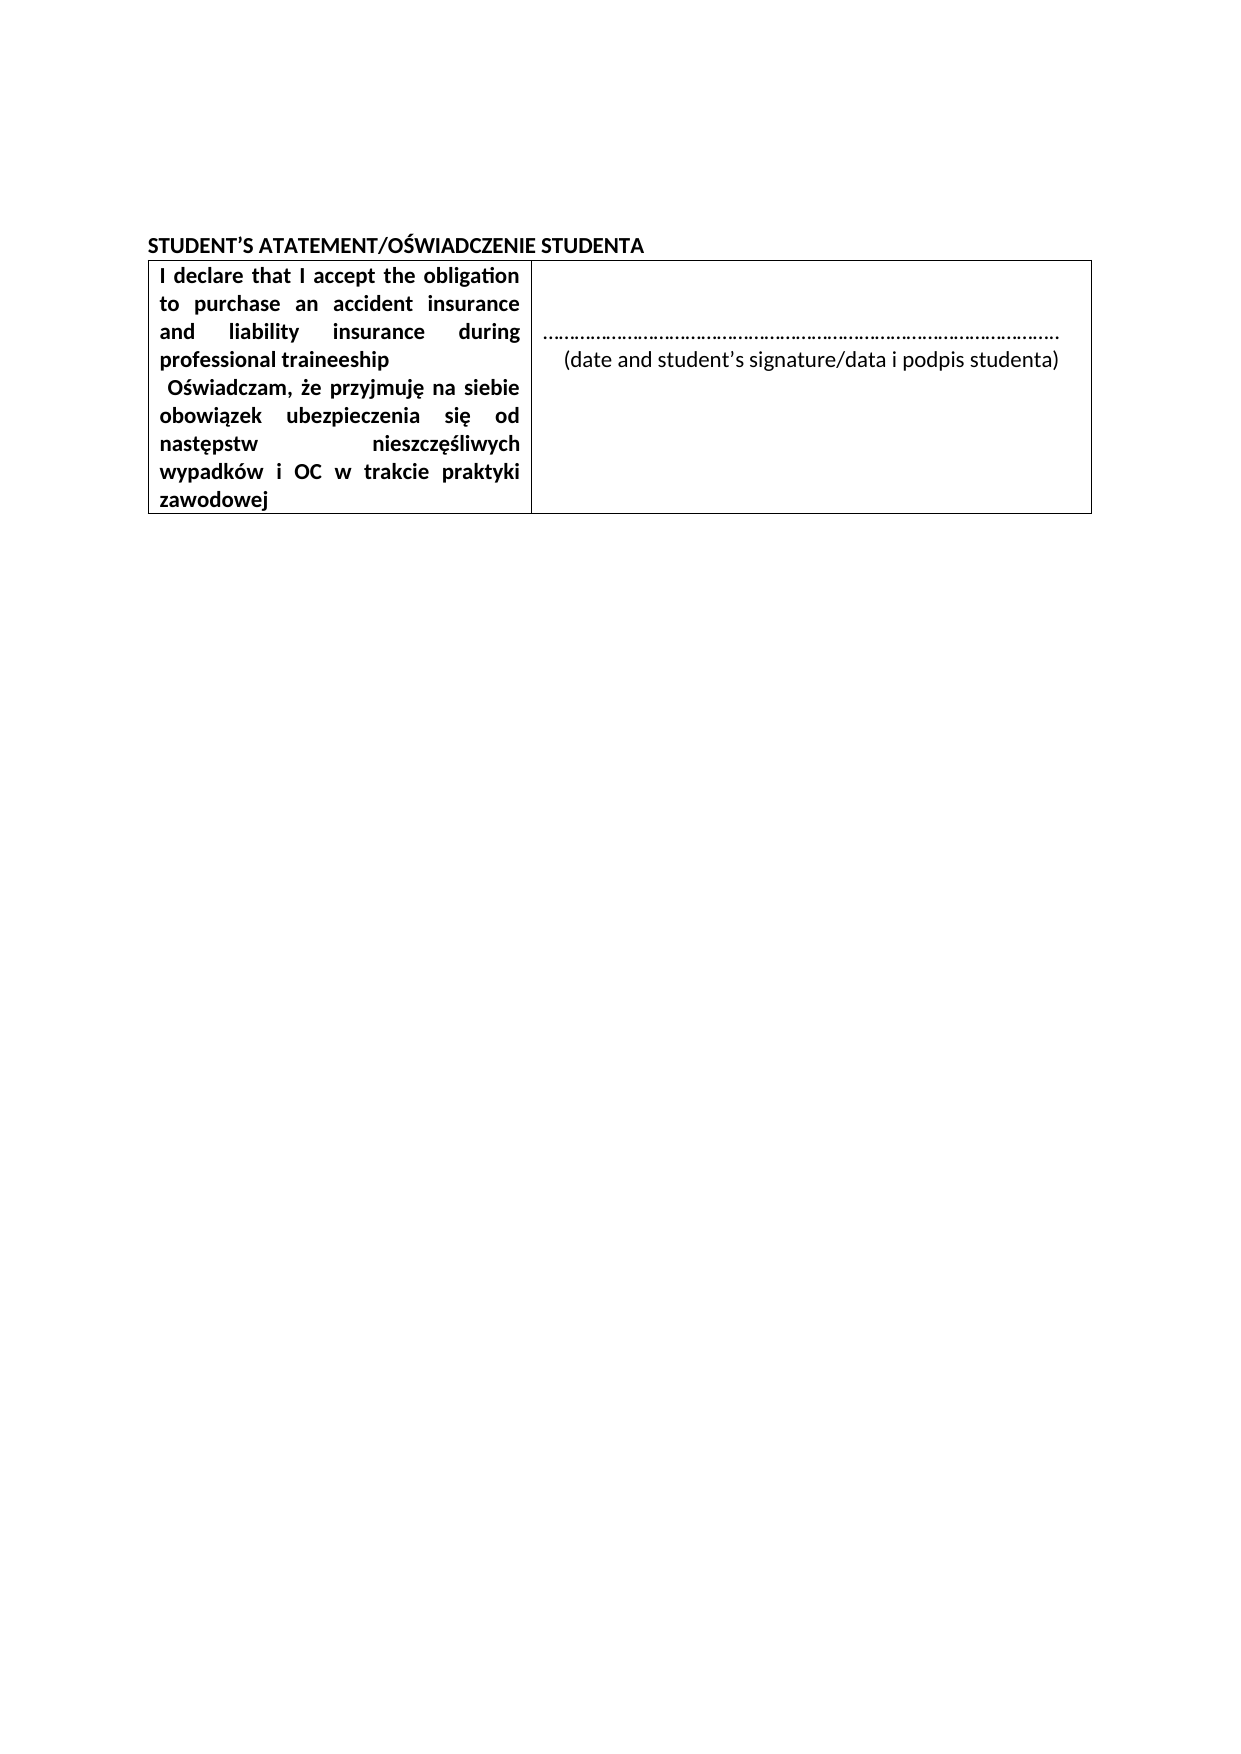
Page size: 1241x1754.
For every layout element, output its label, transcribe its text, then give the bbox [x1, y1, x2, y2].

text STUDENT’S ATATEMENT/OŚWIADCZENIE STUDENTA [148, 232, 1093, 260]
table_header …………………………………………………………………………………….. (date and student’s signature/data i podpis studenta) [532, 261, 1091, 513]
table_header I declare that I accept the obligation to purchase an accident insurance and liability insurance during professional traineeship Oświadczam, że przyjmuję na siebie obowiązek ubezpieczenia się od następstw nieszczęśliwych wypadków i OC w trakcie praktyki zawodowej [149, 261, 531, 513]
